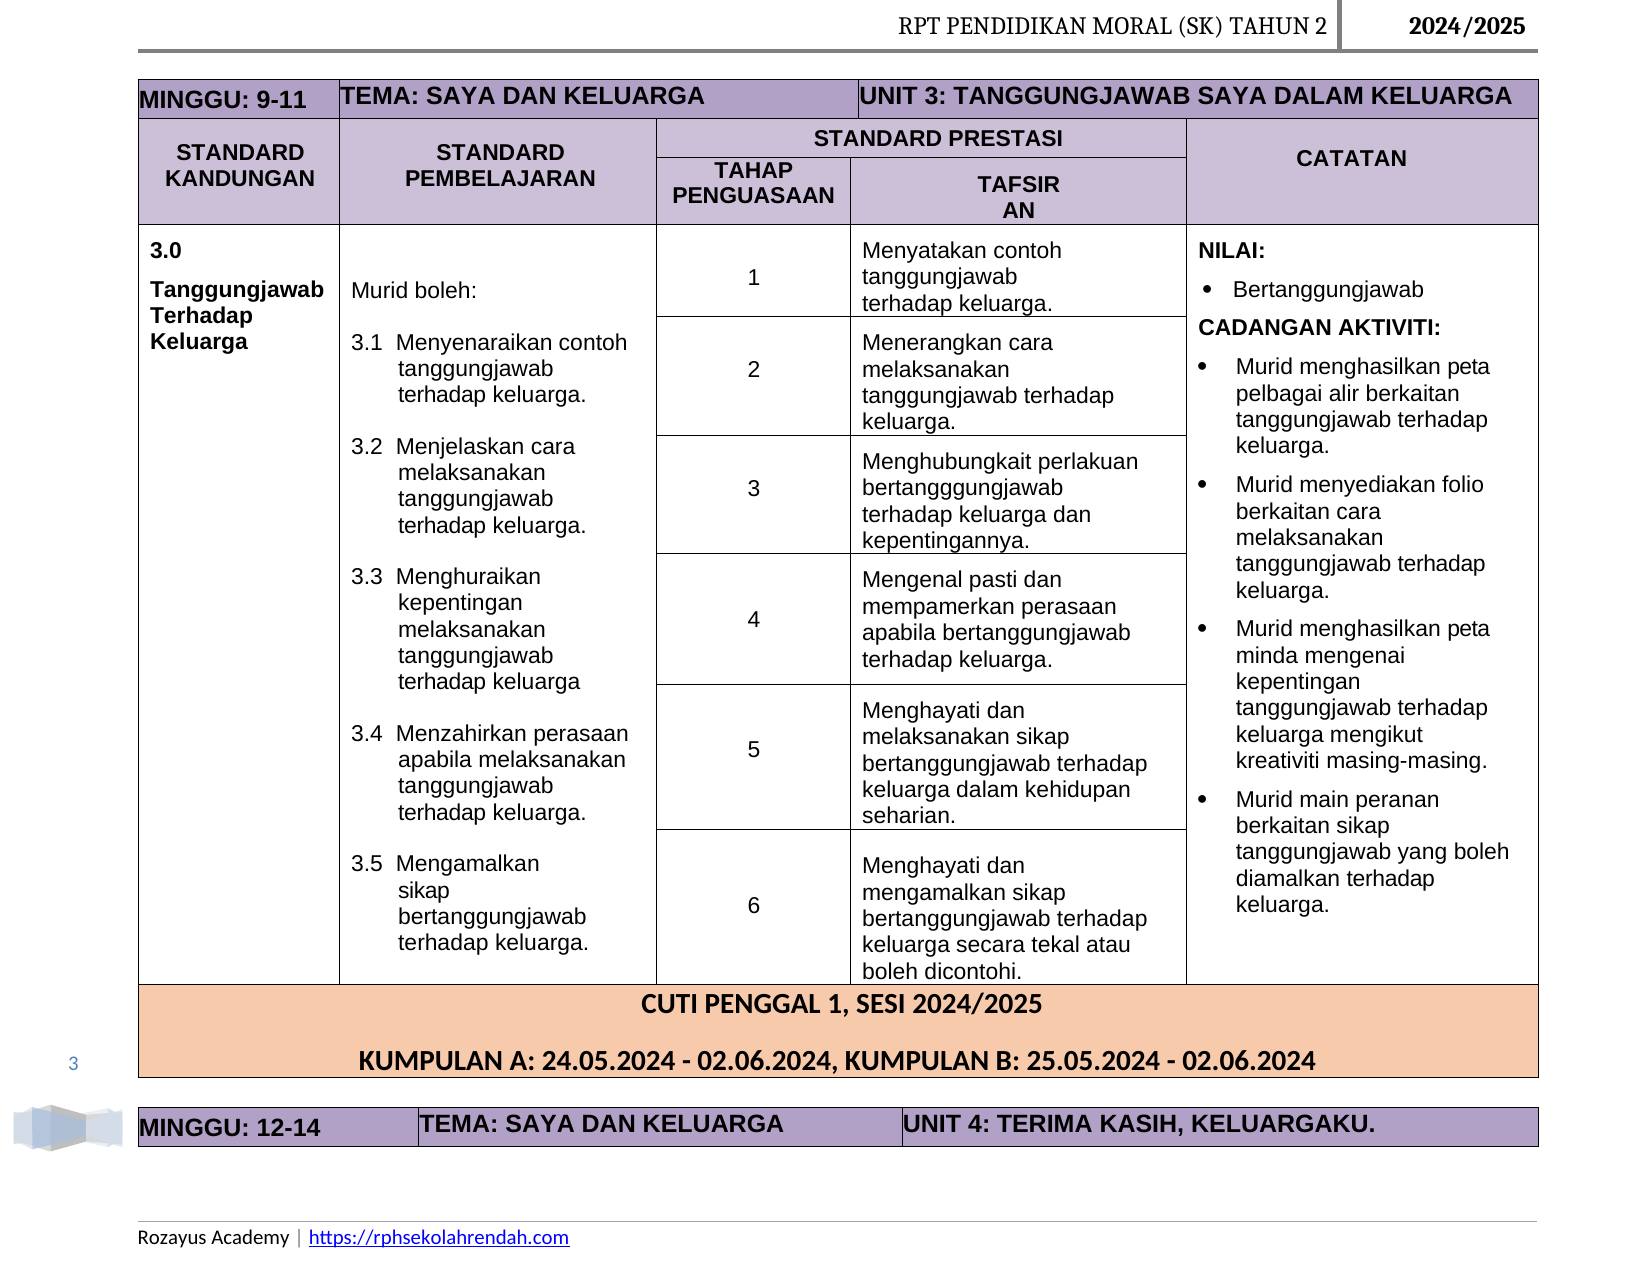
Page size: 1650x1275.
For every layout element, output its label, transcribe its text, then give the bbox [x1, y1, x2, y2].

table_cell Menerangkan cara melaksanakan tanggungjawab terhadap keluarga. [851, 317, 1186, 434]
table_cell STANDARD PRESTASI [657, 119, 1186, 157]
table_header UNIT 3: TANGGUNGJAWAB SAYA DALAM KELUARGA [859, 80, 1538, 118]
table_cell CATATAN [1187, 119, 1538, 224]
table_header MINGGU: 9-11 [139, 80, 339, 118]
table_cell 1 [657, 225, 850, 316]
table_cell 3 [657, 436, 850, 553]
table_cell STANDARD KANDUNGAN [139, 119, 339, 224]
table_cell Menghayati dan melaksanakan sikap bertanggungjawab terhadap keluarga dalam kehidupan seharian. [851, 685, 1186, 829]
table_cell TAHAP PENGUASAAN [657, 158, 850, 224]
table_header TEMA: SAYA DAN KELUARGA [419, 1108, 902, 1146]
table_cell TAFSIRAN [851, 158, 1186, 224]
table_cell NILAI: Bertanggungjawab CADANGAN AKTIVITI: Murid menghasilkan peta pelbagai alir berkaitan tanggungjawab terhadap keluarga. Murid menyediakan folio berkaitan cara melaksanakan tanggungjawab terhadap keluarga. Murid menghasilkan peta minda mengenai kepentingan tanggungjawab terhadap keluarga mengikut kreativiti masing-masing. Murid main peranan berkaitan sikap tanggungjawab yang boleh diamalkan terhadap keluarga. [1187, 225, 1538, 984]
table_header UNIT 4: TERIMA KASIH, KELUARGAKU. [903, 1108, 1538, 1146]
table_cell Menyatakan contoh tanggungjawab terhadap keluarga. [851, 225, 1186, 316]
table_cell 3.0 Tanggungjawab Terhadap Keluarga [139, 225, 339, 984]
table_header MINGGU: 12-14 [139, 1108, 418, 1146]
table_cell 6 [657, 830, 850, 984]
table_cell STANDARD PEMBELAJARAN [340, 119, 656, 224]
table_cell 2 [657, 317, 850, 434]
table_cell Menghubungkait perlakuan bertangggungjawab terhadap keluarga dan kepentingannya. [851, 436, 1186, 553]
table_cell Menghayati dan mengamalkan sikap bertanggungjawab terhadap keluarga secara tekal atau boleh dicontohi. [851, 830, 1186, 984]
table_cell CUTI PENGGAL 1, SESI 2024/2025 KUMPULAN A: 24.05.2024 - 02.06.2024, KUMPULAN B: 25.05.2024 - 02.06.2024 [139, 985, 1538, 1077]
table_header TEMA: SAYA DAN KELUARGA [340, 80, 858, 118]
table_cell 4 [657, 554, 850, 684]
table_cell Murid boleh: Menyenaraikan contoh tanggungjawab terhadap keluarga. Menjelaskan cara melaksanakan tanggungjawab terhadap keluarga. Menghuraikan kepentingan melaksanakan tanggungjawab terhadap keluarga Menzahirkan perasaan apabila melaksanakan tanggungjawab terhadap keluarga. Mengamalkan sikap bertanggungjawab terhadap keluarga. [340, 225, 656, 984]
table_cell 5 [657, 685, 850, 829]
table_cell Mengenal pasti dan mempamerkan perasaan apabila bertanggungjawab terhadap keluarga. [851, 554, 1186, 684]
